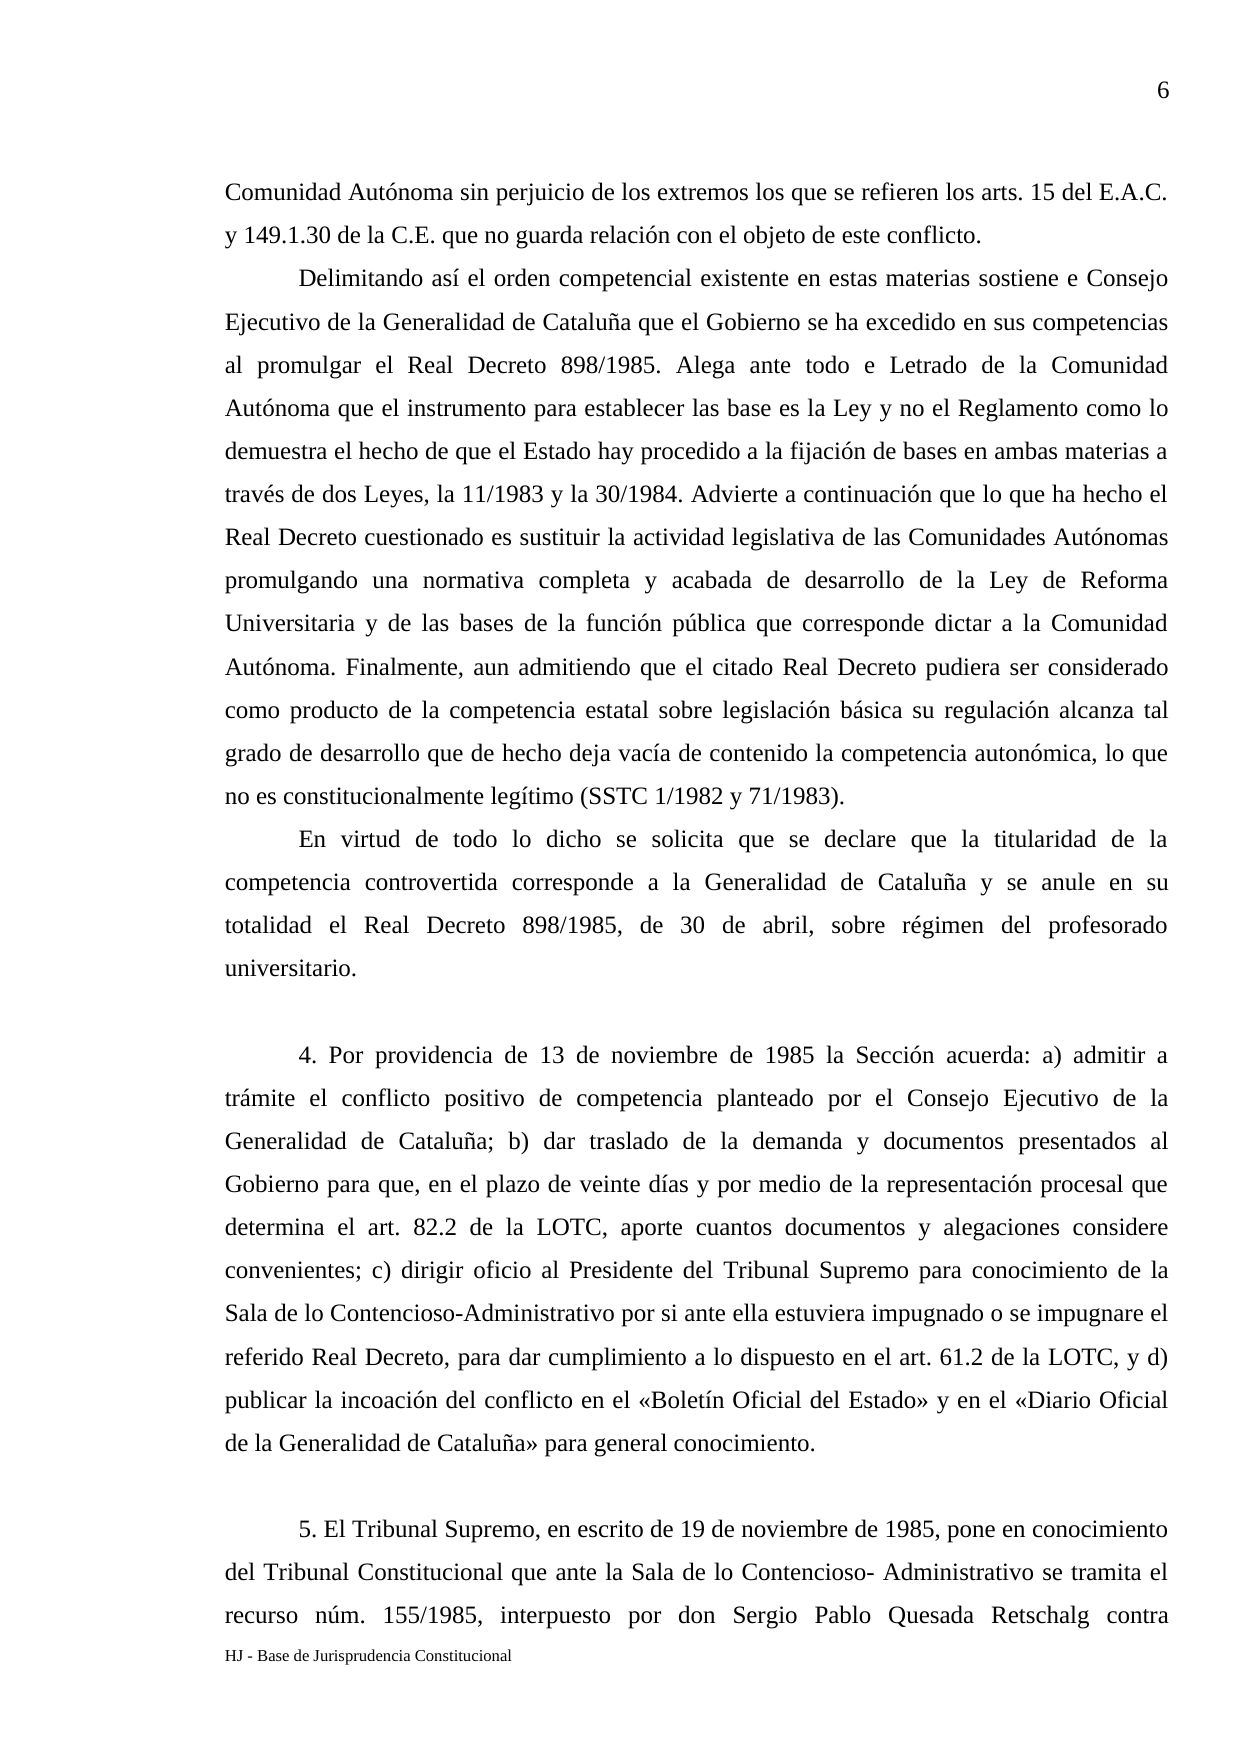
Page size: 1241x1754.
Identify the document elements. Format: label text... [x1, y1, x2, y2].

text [224, 1514, 1169, 1629]
text 4. Por providencia de 13 de noviembre de 1985 la Sección acuerda: a) admitir a trámite el conflicto positivo de competencia planteado por el Consejo Ejecutivo de la Generalidad de Cataluña; b) dar traslado de la demanda y documentos presentados al Gobierno para que, en el plazo de veinte días y por medio de la representación procesal que determina el art. 82.2 de la LOTC, aporte cuantos documentos y alegaciones considere convenientes; c) dirigir oficio al Presidente del Tribunal Supremo para conocimiento de la Sala de lo Contencioso-Administrativo por si ante ella estuviera impugnado o se impugnare el referido Real Decreto, para dar cumplimiento a lo dispuesto en el art. 61.2 de la LOTC, y d) publicar la incoación del conflicto en el «Boletín Oficial del Estado» y en el «Diario Oficial de la Generalidad de Cataluña» para general conocimiento. [224, 1040, 1169, 1457]
text Delimitando así el orden competencial existente en estas materias sostiene e Consejo Ejecutivo de la Generalidad de Cataluña que el Gobierno se ha excedido en sus competencias al promulgar el Real Decreto 898/1985. Alega ante todo e Letrado de la Comunidad Autónoma que el instrumento para establecer las base es la Ley y no el Reglamento como lo demuestra el hecho de que el Estado hay procedido a la fijación de bases en ambas materias a través de dos Leyes, la 11/1983 y la 30/1984. Advierte a continuación que lo que ha hecho el Real Decreto cuestionado es sustituir la actividad legislativa de las Comunidades Autónomas promulgando una normativa completa y acabada de desarrollo de la Ley de Reforma Universitaria y de las bases de la función pública que corresponde dictar a la Comunidad Autónoma. Finalmente, aun admitiendo que el citado Real Decreto pudiera ser considerado como producto de la competencia estatal sobre legislación básica su regulación alcanza tal grado de desarrollo que de hecho deja vacía de contenido la competencia autonómica, lo que no es constitucionalmente legítimo (SSTC 1/1982 y 71/1983). [224, 263, 1169, 810]
text En virtud de todo lo dicho se solicita que se declare que la titularidad de la competencia controvertida corresponde a la Generalidad de Cataluña y se anule en su totalidad el Real Decreto 898/1985, de 30 de abril, sobre régimen del profesorado universitario. [224, 824, 1169, 982]
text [224, 177, 1169, 249]
